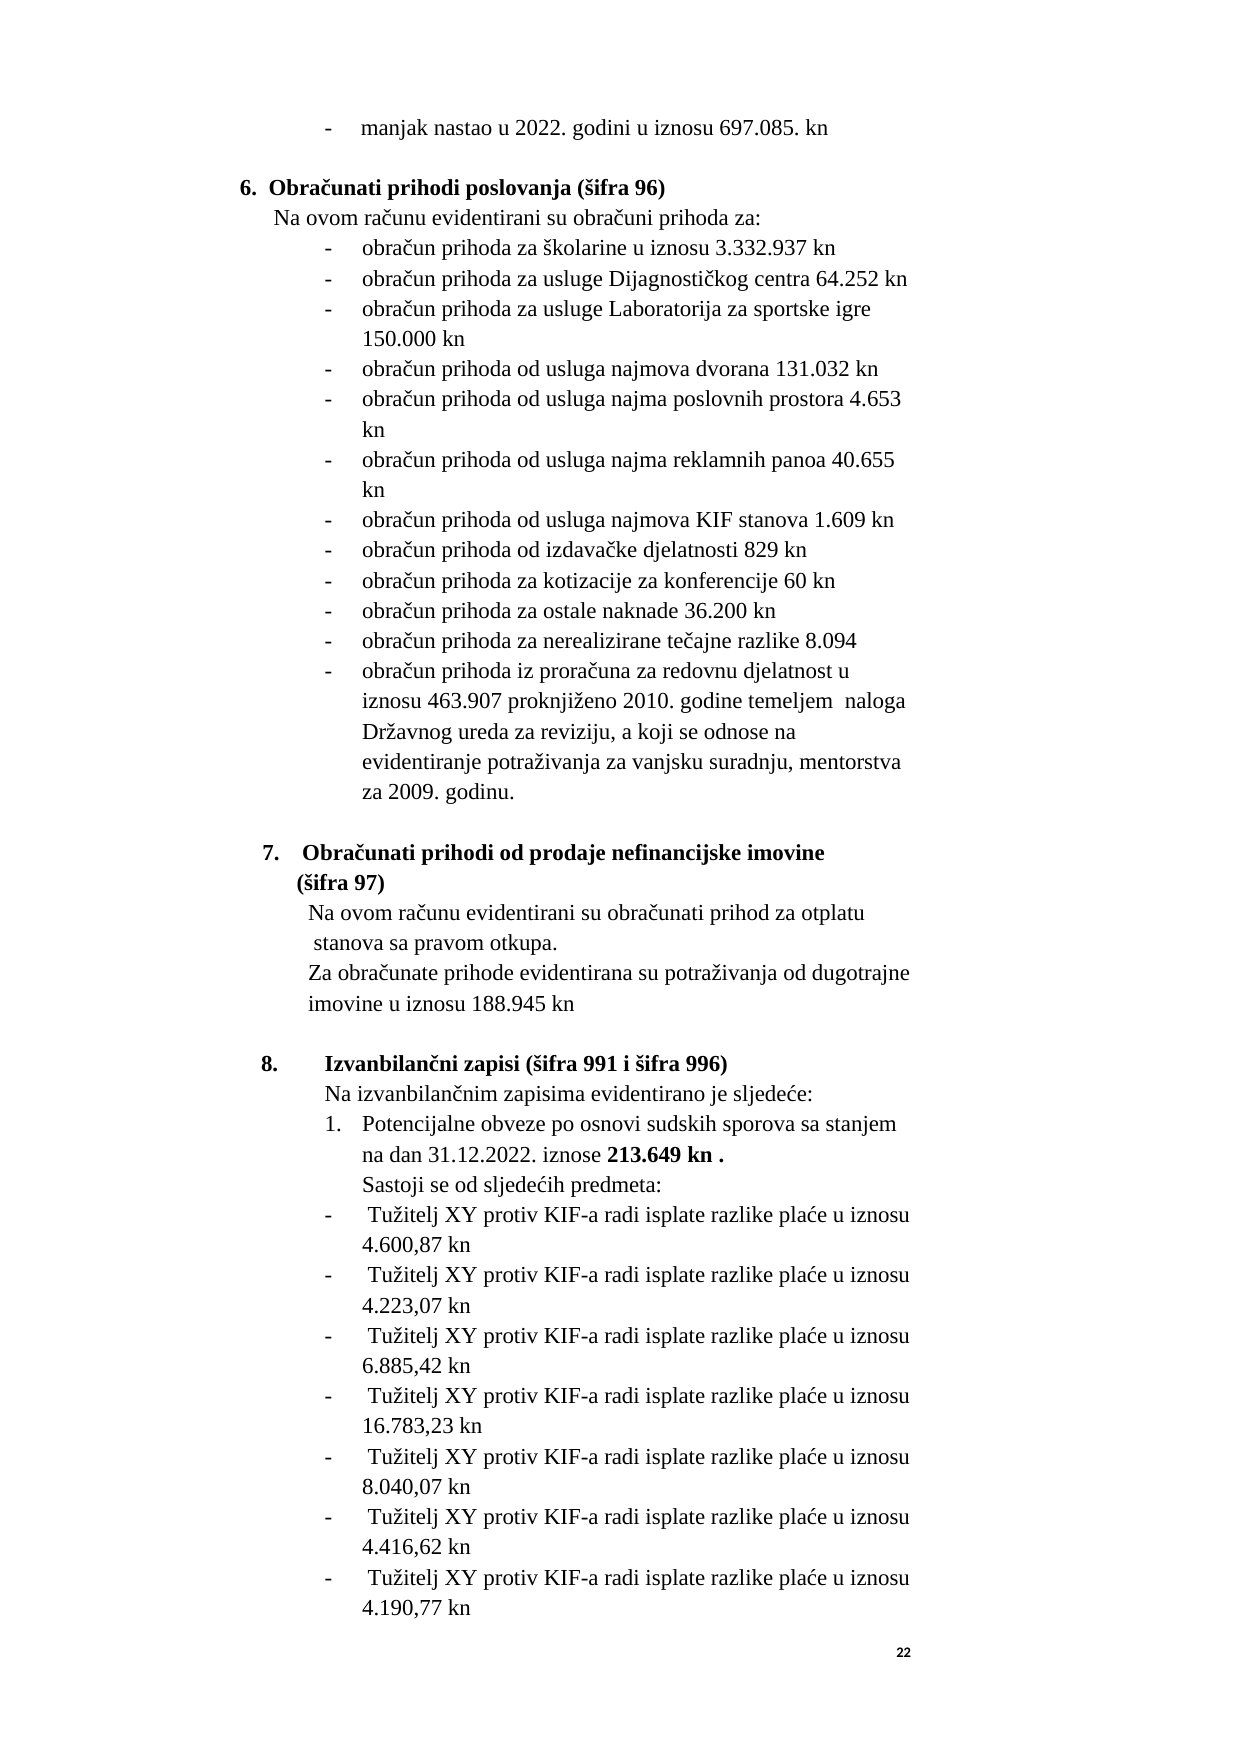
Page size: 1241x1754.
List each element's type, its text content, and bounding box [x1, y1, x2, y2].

list obračun prihoda za kotizacije za konferencije 60 kn [324, 567, 911, 593]
list Potencijalne obveze po osnovi sudskih sporova sa stanjem na dan 31.12.2022. iznose 213.649 kn . [324, 1110, 911, 1167]
list obračun prihoda od usluga najmova dvorana 131.032 kn [324, 355, 911, 382]
list Tužitelj XY protiv KIF-a radi isplate razlike plaće u iznosu 4.190,77 kn [324, 1563, 911, 1620]
list Tužitelj XY protiv KIF-a radi isplate razlike plaće u iznosu 4.416,62 kn [324, 1503, 911, 1560]
list obračun prihoda od usluga najma reklamnih panoa 40.655 kn [324, 446, 911, 502]
text Na ovom računu evidentirani su obračunati prihod za otplatu [177, 899, 911, 925]
list obračun prihoda od usluga najmova KIF stanova 1.609 kn [324, 506, 911, 533]
text stanova sa pravom otkupa. [177, 929, 911, 956]
text Na izvanbilančnim zapisima evidentirano je sljedeće: [274, 1080, 911, 1107]
text 6. Obračunati prihodi poslovanja (šifra 96) [177, 174, 911, 200]
list Tužitelj XY protiv KIF-a radi isplate razlike plaće u iznosu 6.885,42 kn [324, 1322, 911, 1378]
text Za obračunate prihode evidentirana su potraživanja od dugotrajne [177, 959, 911, 986]
list obračun prihoda za usluge Laboratorija za sportske igre 150.000 kn [324, 295, 911, 351]
text Na ovom računu evidentirani su obračuni prihoda za: [177, 204, 911, 231]
text 7. Obračunati prihodi od prodaje nefinancijske imovine [177, 838, 911, 865]
text Sastoji se od sljedećih predmeta: [319, 1171, 911, 1197]
list obračun prihoda iz proračuna za redovnu djelatnost u iznosu 463.907 proknjiženo 2010. godine temeljem naloga Državnog ureda za reviziju, a koji se odnose na evidentiranje potraživanja za vanjsku suradnju, mentorstva za 2009. godinu. [324, 657, 911, 804]
list obračun prihoda za usluge Dijagnostičkog centra 64.252 kn [324, 264, 911, 291]
text 8. Izvanbilančni zapisi (šifra 991 i šifra 996) [177, 1050, 911, 1076]
list obračun prihoda za školarine u iznosu 3.332.937 kn [324, 234, 911, 261]
list obračun prihoda za nerealizirane tečajne razlike 8.094 [324, 627, 911, 653]
text - manjak nastao u 2022. godini u iznosu 697.085. kn [324, 113, 911, 140]
list obračun prihoda od usluga najma poslovnih prostora 4.653 kn [324, 385, 911, 442]
list Tužitelj XY protiv KIF-a radi isplate razlike plaće u iznosu 4.600,87 kn [324, 1201, 911, 1258]
list Tužitelj XY protiv KIF-a radi isplate razlike plaće u iznosu 8.040,07 kn [324, 1443, 911, 1499]
list Tužitelj XY protiv KIF-a radi isplate razlike plaće u iznosu 4.223,07 kn [324, 1261, 911, 1318]
text imovine u iznosu 188.945 kn [177, 989, 911, 1016]
list obračun prihoda od izdavačke djelatnosti 829 kn [324, 536, 911, 563]
list obračun prihoda za ostale naknade 36.200 kn [324, 597, 911, 623]
text (šifra 97) [177, 869, 911, 895]
list Tužitelj XY protiv KIF-a radi isplate razlike plaće u iznosu 16.783,23 kn [324, 1382, 911, 1439]
